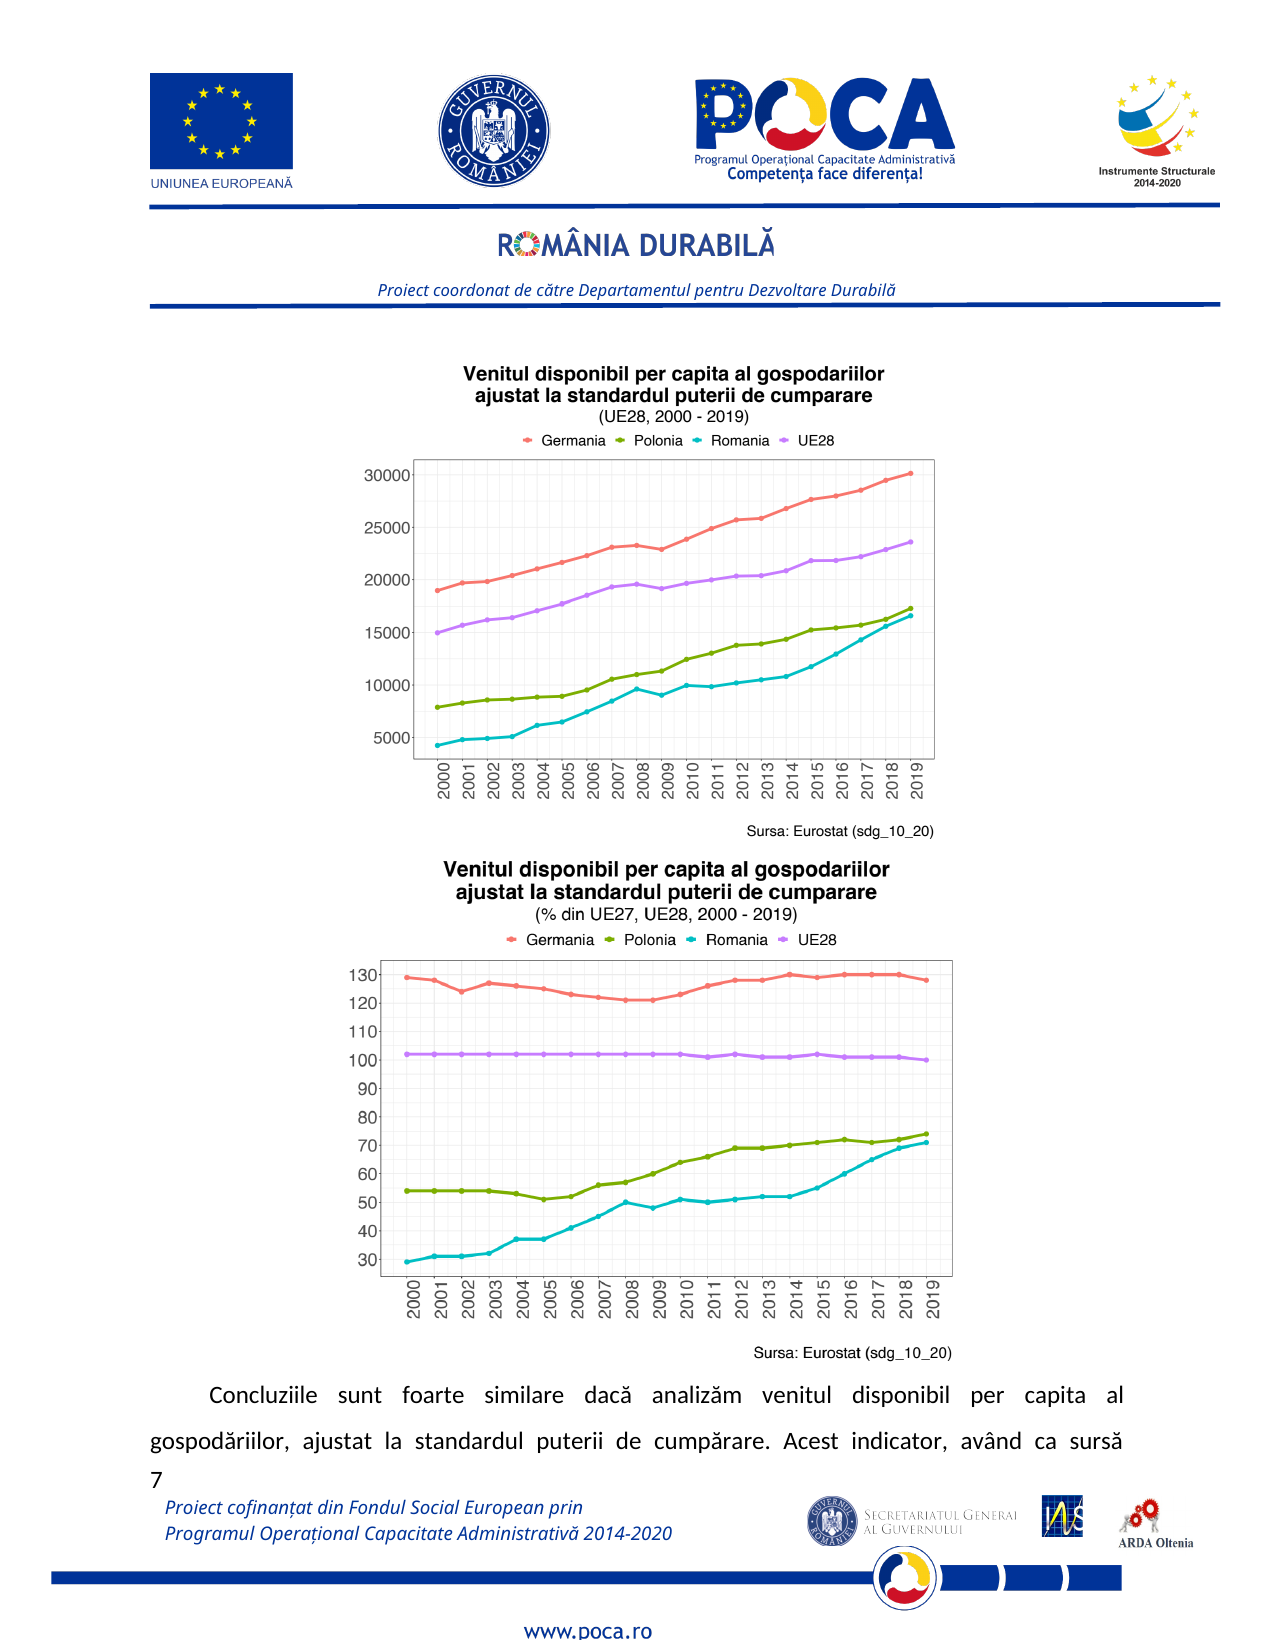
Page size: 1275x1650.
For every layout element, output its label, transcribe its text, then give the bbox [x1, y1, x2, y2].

picture [1115, 1496, 1194, 1556]
picture [150, 73, 1215, 188]
picture [498, 227, 774, 256]
picture [49, 1495, 1121, 1640]
picture [1041, 1495, 1083, 1537]
